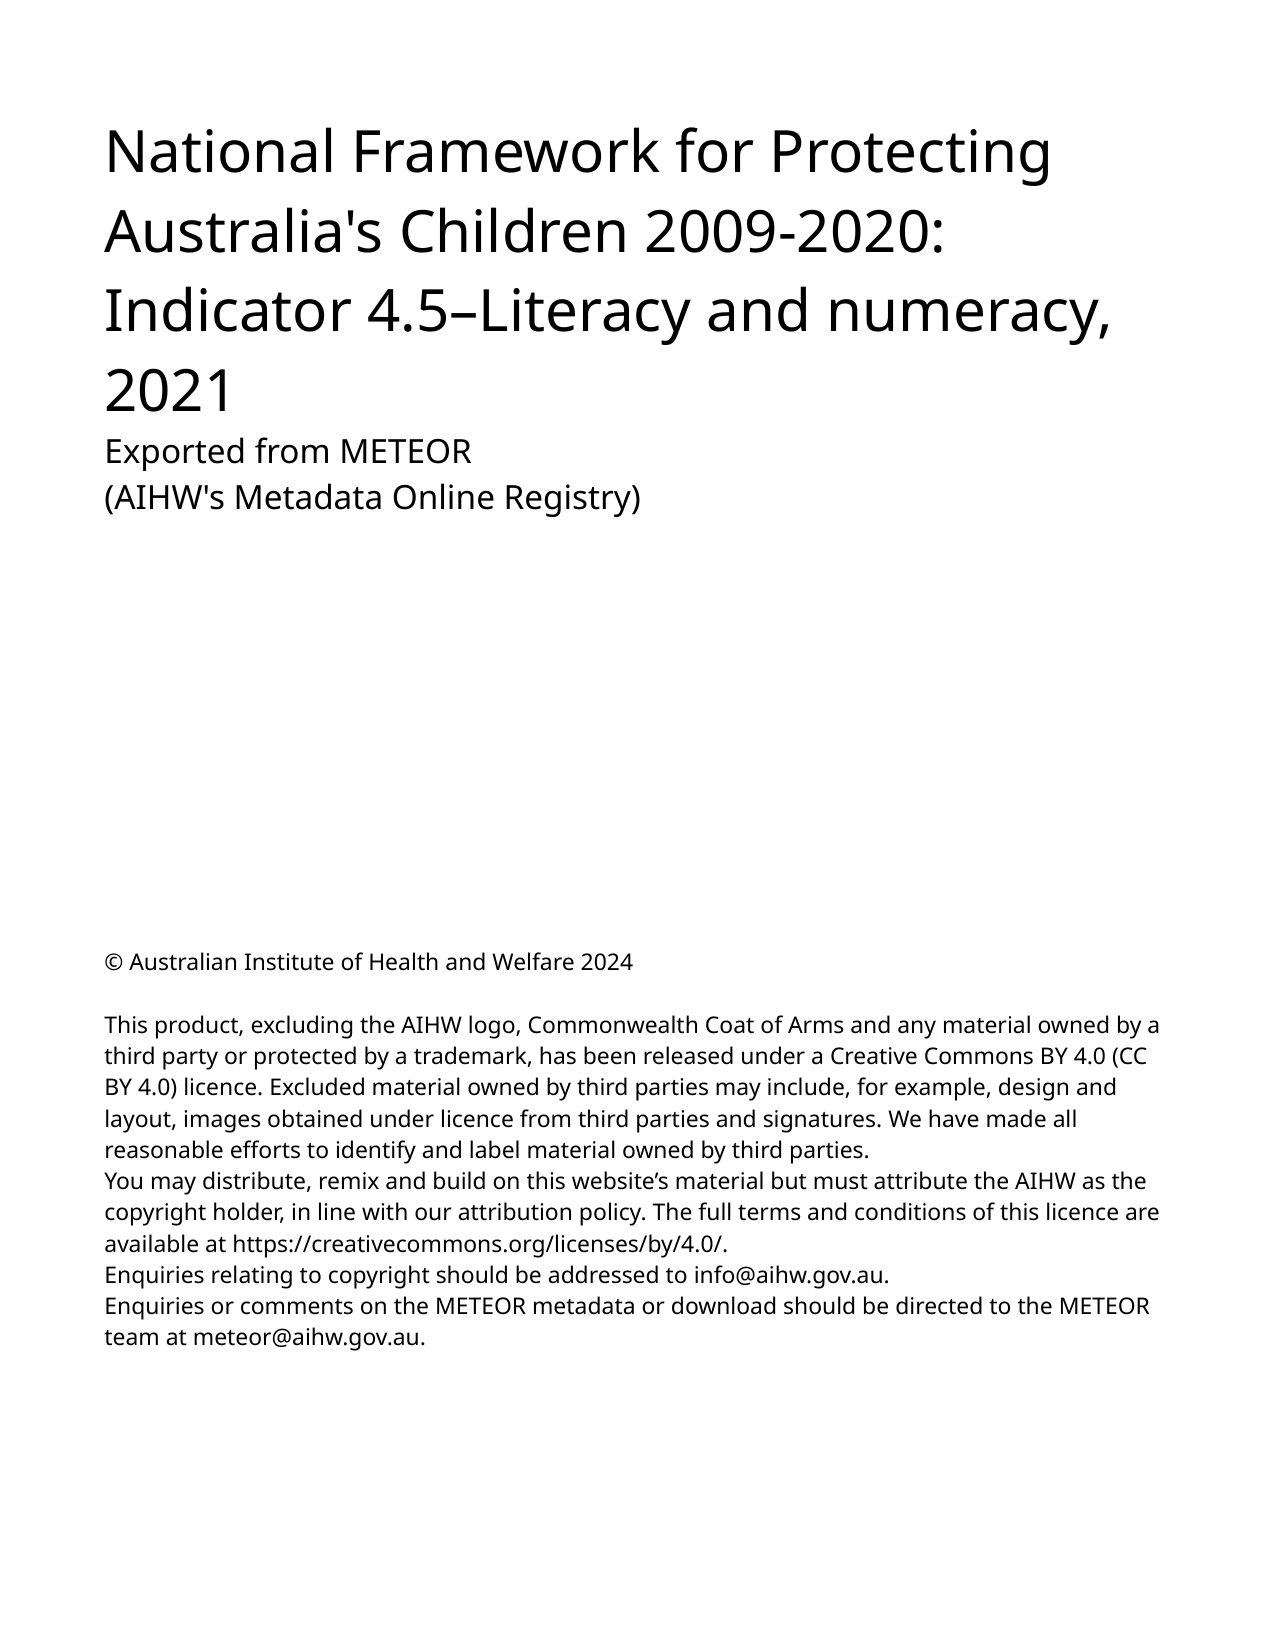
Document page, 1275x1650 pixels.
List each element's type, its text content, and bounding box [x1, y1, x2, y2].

subtitle (AIHW's Metadata Online Registry) [104, 474, 1171, 519]
text This product, excluding the AIHW logo, Commonwealth Coat of Arms and any material owned by a third party or protected by a trademark, has been released under a Creative Commons BY 4.0 (CC BY 4.0) licence. Excluded material owned by third parties may include, for example, design and layout, images obtained under licence from third parties and signatures. We have made all reasonable efforts to identify and label material owned by third parties. [104, 1009, 1171, 1165]
text Enquiries or comments on the METEOR metadata or download should be directed to the METEOR team at meteor@aihw.gov.au. [104, 1290, 1171, 1352]
text Enquiries relating to copyright should be addressed to info@aihw.gov.au. [104, 1259, 1171, 1290]
text You may distribute, remix and build on this website’s material but must attribute the AIHW as the copyright holder, in line with our attribution policy. The full terms and conditions of this licence are available at https://creativecommons.org/licenses/by/4.0/. [104, 1165, 1171, 1259]
title National Framework for Protecting Australia's Children 2009-2020: Indicator 4.5–Literacy and numeracy, 2021 [104, 110, 1171, 428]
text © Australian Institute of Health and Welfare 2024 [104, 946, 1171, 977]
subtitle Exported from METEOR [104, 428, 1171, 474]
